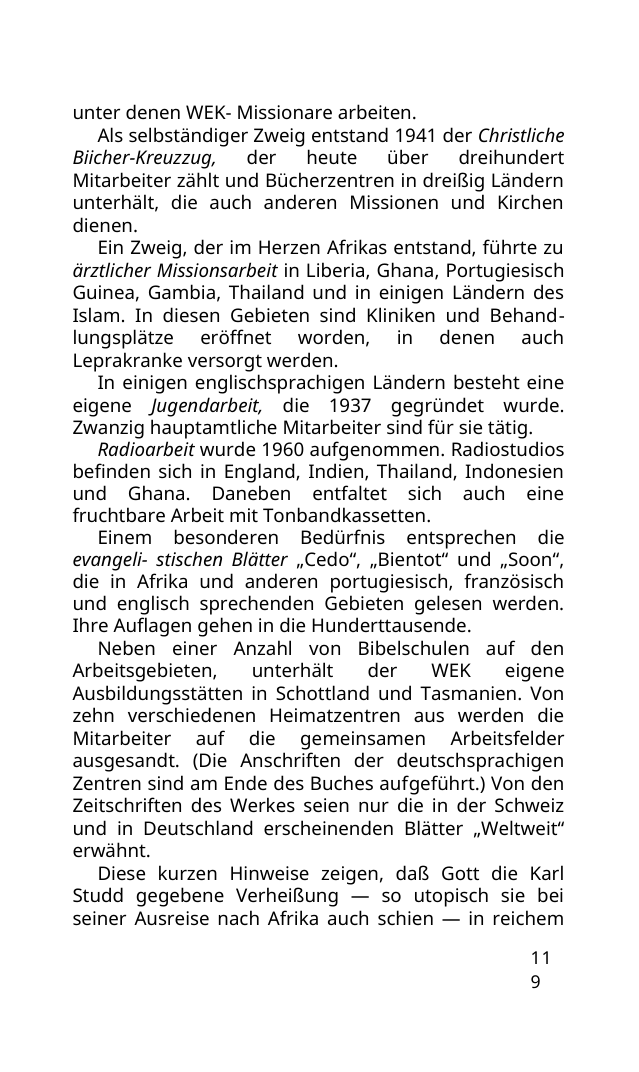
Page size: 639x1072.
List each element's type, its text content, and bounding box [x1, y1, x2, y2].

text Ein Zweig, der im Herzen Afrikas entstand, führte zu ärztlicher Missionsarbeit in Liberia, Ghana, Portugiesisch Guinea, Gambia, Thailand und in einigen Ländern des Islam. In diesen Gebieten sind Kliniken und Behandlungsplätze eröffnet worden, in denen auch Leprakranke versorgt werden. [72, 237, 564, 372]
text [72, 102, 564, 124]
text Als selbständiger Zweig entstand 1941 der Christliche Biicher-Kreuzzug, der heute über dreihundert Mitarbeiter zählt und Bücherzentren in dreißig Ländern unterhält, die auch anderen Missionen und Kirchen dienen. [72, 124, 564, 237]
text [72, 862, 564, 929]
text Radioarbeit wurde 1960 aufgenommen. Radiostudios befinden sich in England, Indien, Thailand, Indonesien und Ghana. Daneben entfaltet sich auch eine fruchtbare Arbeit mit Tonbandkassetten. [72, 439, 564, 527]
text In einigen englischsprachigen Ländern besteht eine eigene Jugendarbeit, die 1937 gegründet wurde. Zwanzig hauptamtliche Mitarbeiter sind für sie tätig. [72, 372, 564, 439]
text Einem besonderen Bedürfnis entsprechen die evangeli- stischen Blätter „Cedo“, „Bientot“ und „Soon“, die in Afrika und anderen portugiesisch, französisch und englisch sprechenden Gebieten gelesen werden. Ihre Auflagen gehen in die Hunderttausende. [72, 527, 564, 637]
text Neben einer Anzahl von Bibelschulen auf den Arbeitsgebieten, unterhält der WEK eigene Ausbildungsstätten in Schottland und Tasmanien. Von zehn verschiedenen Heimatzentren aus werden die Mitarbeiter auf die gemeinsamen Arbeitsfelder ausgesandt. (Die Anschriften der deutschsprachigen Zentren sind am Ende des Buches aufgeführt.) Von den Zeitschriften des Werkes seien nur die in der Schweiz und in Deutschland erscheinenden Blätter „Weltweit“ erwähnt. [72, 637, 564, 862]
